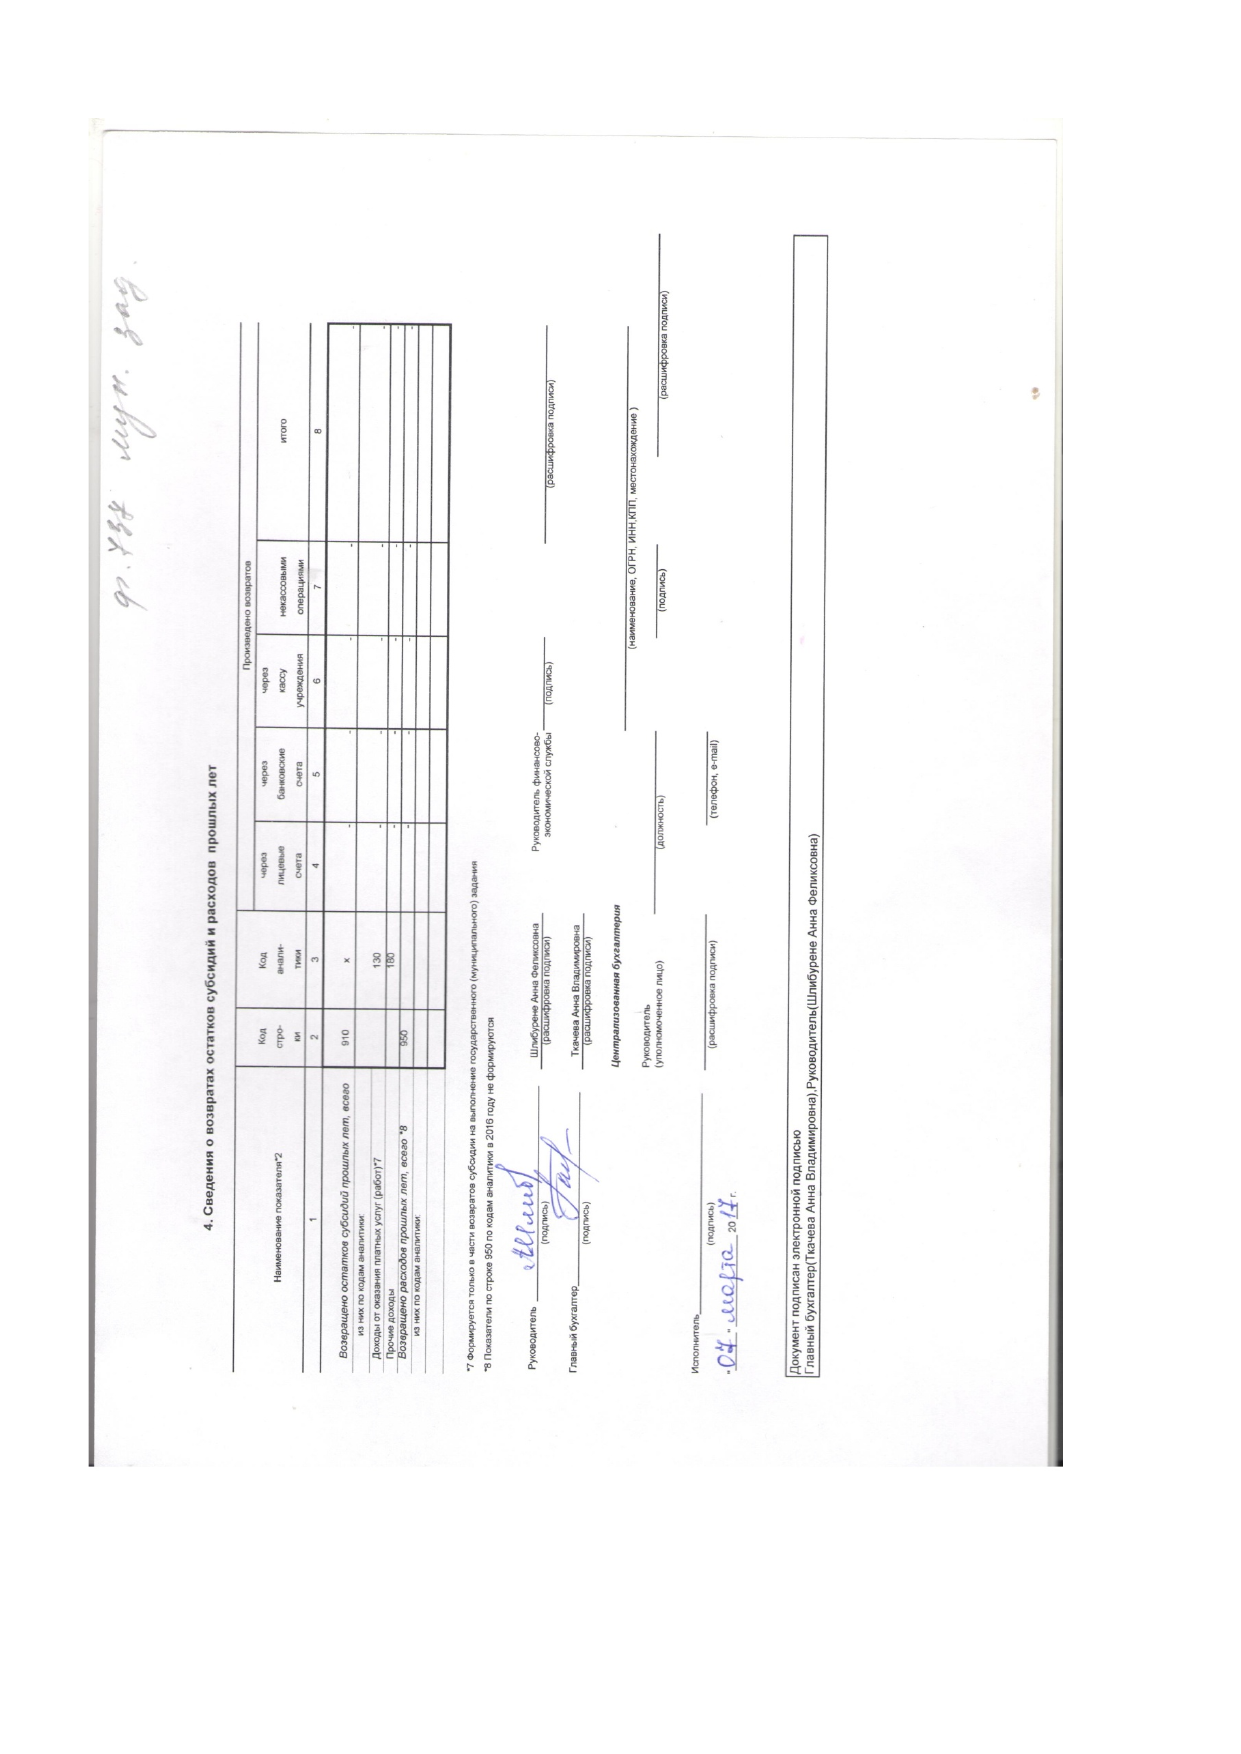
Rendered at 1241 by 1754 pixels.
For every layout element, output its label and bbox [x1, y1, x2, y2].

picture [88, 118, 1063, 1471]
